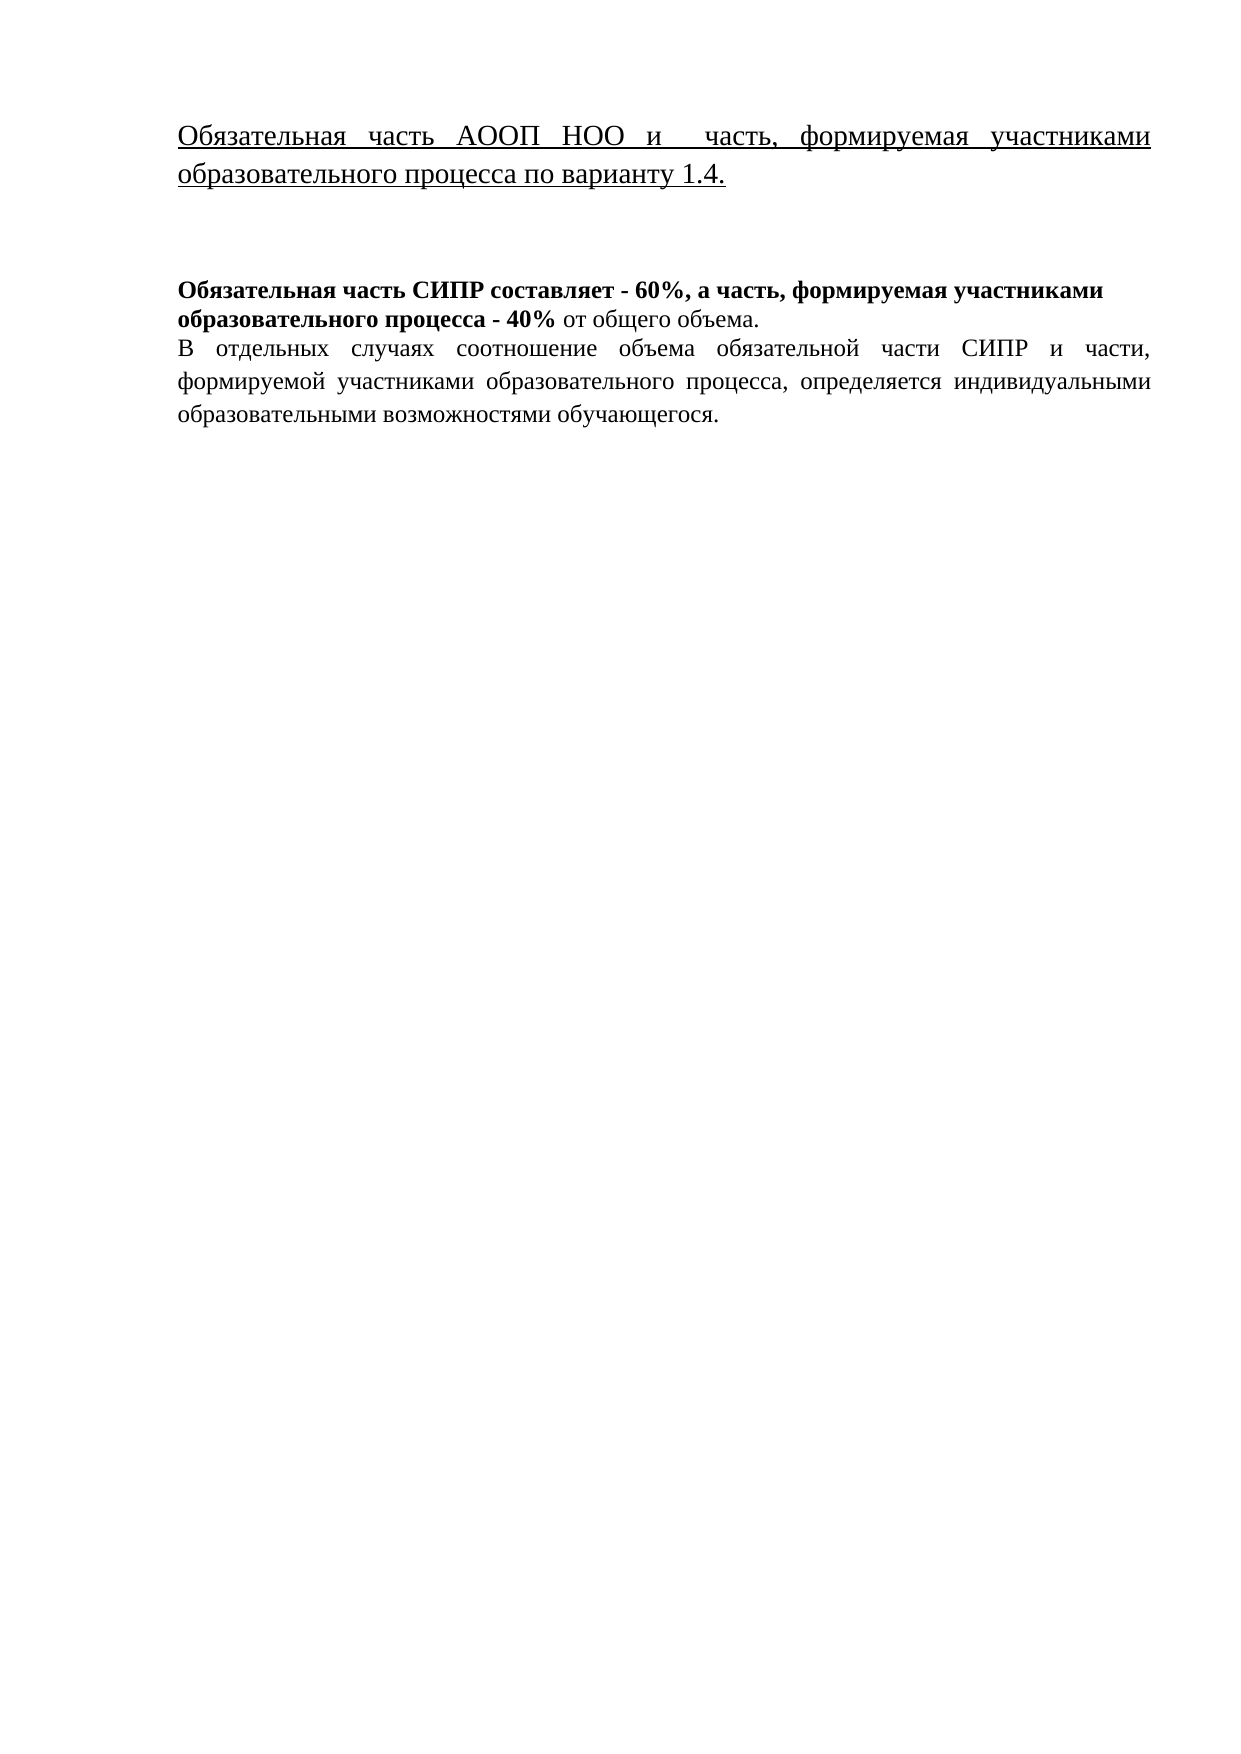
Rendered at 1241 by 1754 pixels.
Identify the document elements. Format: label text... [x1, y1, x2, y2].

text Обязательная часть АООП НОО и часть, формируемая участниками образовательного процесса по варианту 1.4. [177, 118, 1152, 190]
text В отдельных случаях соотношение объема обязательной части СИПР и части, формируемой участниками образовательного процесса, определяется индивидуальными образовательными возможностями обучающегося. [177, 333, 1152, 428]
text Обязательная часть СИПР составляет - 60%, а часть, формируемая участниками образовательного процесса - 40% от общего объема. [177, 275, 1152, 333]
